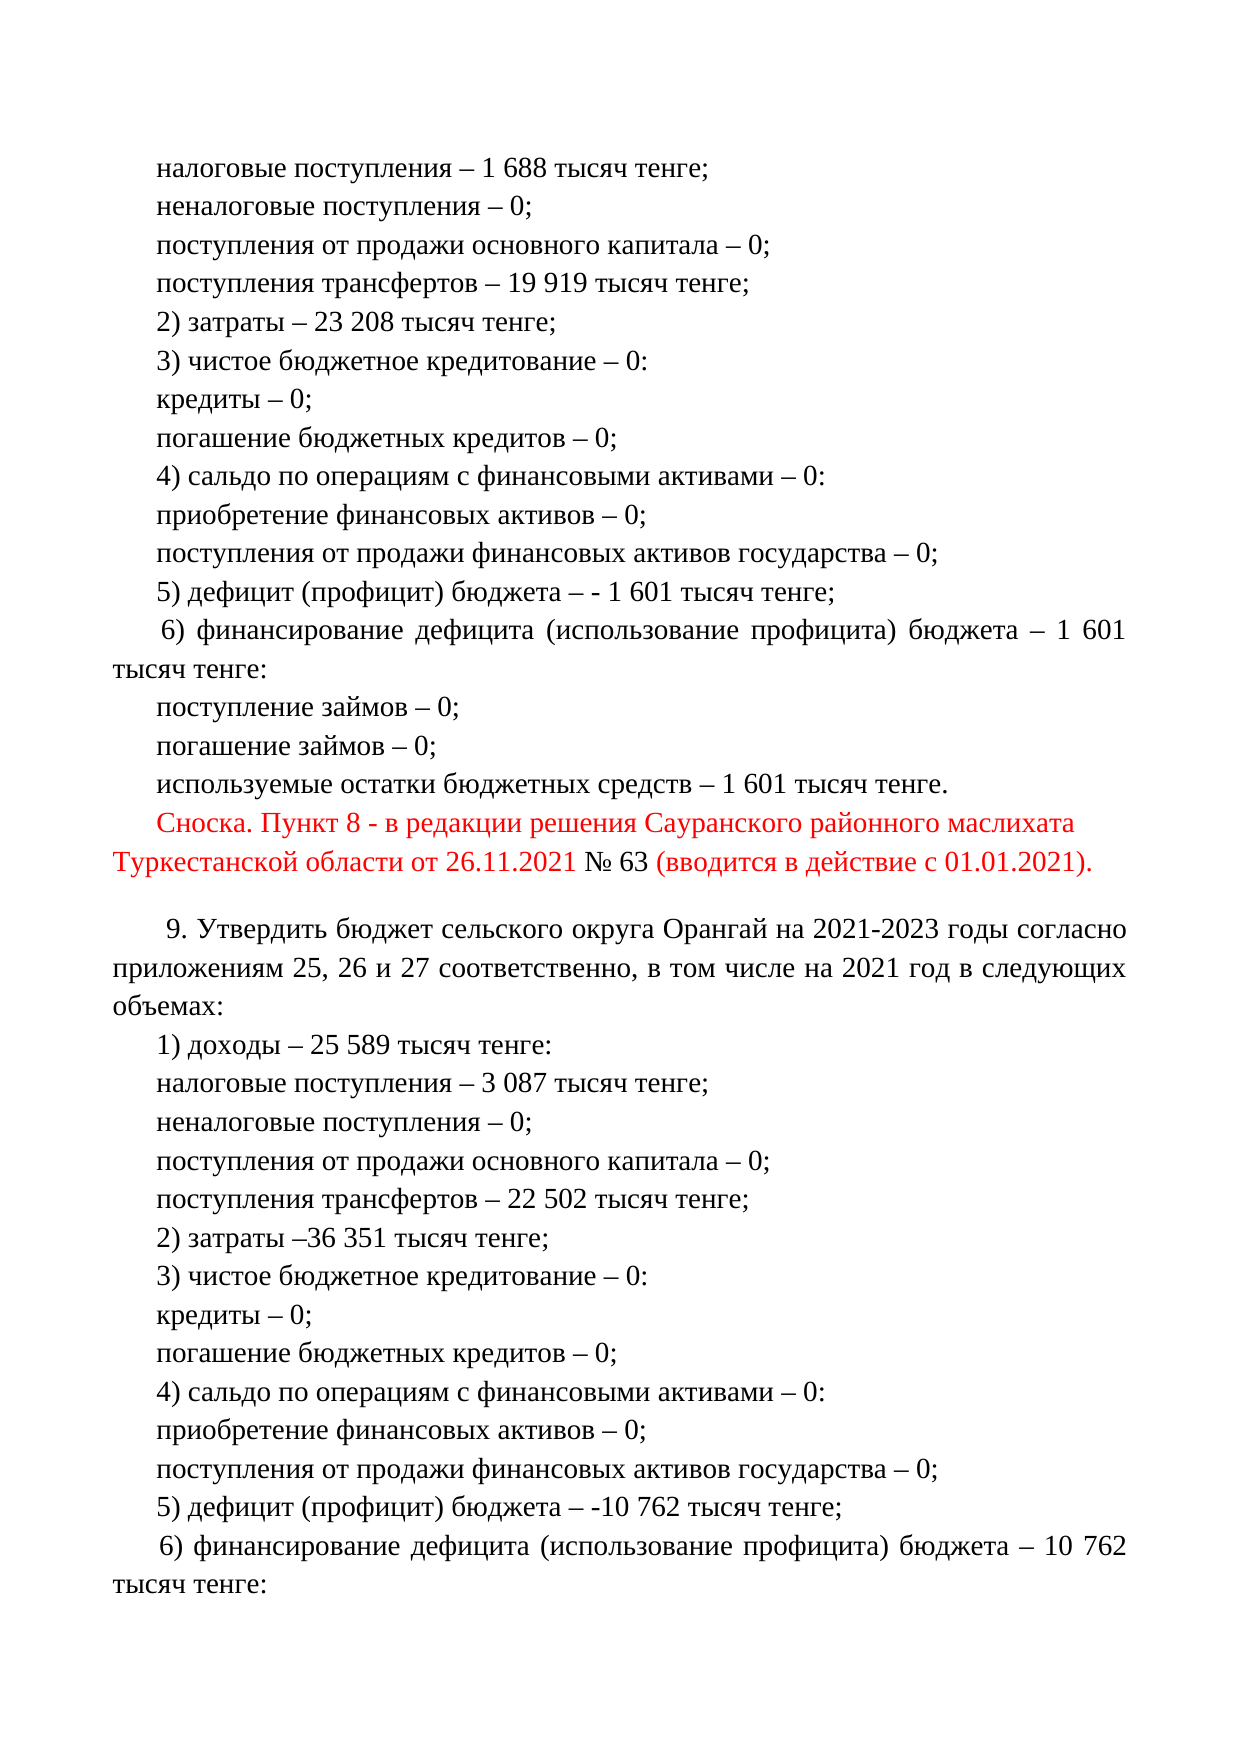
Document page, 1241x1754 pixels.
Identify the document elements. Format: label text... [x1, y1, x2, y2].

text 3) чистое бюджетное кредитование – 0: [112, 343, 1128, 376]
text 5) дефицит (профицит) бюджета – -10 762 тысяч тенге; [112, 1489, 1128, 1523]
text поступления от продажи финансовых активов государства – 0; [112, 535, 1128, 569]
text погашение займов – 0; [112, 728, 1128, 762]
text 5) дефицит (профицит) бюджета – - 1 601 тысяч тенге; [112, 574, 1128, 607]
text Сноска. Пункт 8 - в редакции решения Сауранского районного маслихата Туркестанской области от 26.11.2021 № 63 (вводится в действие с 01.01.2021). [112, 805, 1128, 907]
text приобретение финансовых активов – 0; [112, 497, 1128, 530]
text 2) затраты – 23 208 тысяч тенге; [112, 304, 1128, 338]
text налоговые поступления – 1 688 тысяч тенге; [112, 150, 1128, 183]
text кредиты – 0; [112, 381, 1128, 415]
text поступления трансфертов – 22 502 тысяч тенге; [112, 1181, 1128, 1215]
text поступления трансфертов – 19 919 тысяч тенге; [112, 266, 1128, 299]
text налоговые поступления – 3 087 тысяч тенге; [112, 1066, 1128, 1099]
text погашение бюджетных кредитов – 0; [112, 420, 1128, 453]
text поступление займов – 0; [112, 689, 1128, 723]
text поступления от продажи основного капитала – 0; [112, 1143, 1128, 1176]
text используемые остатки бюджетных средств – 1 601 тысяч тенге. [112, 767, 1128, 800]
text неналоговые поступления – 0; [112, 1104, 1128, 1138]
text 4) сальдо по операциям с финансовыми активами – 0: [112, 458, 1128, 492]
text поступления от продажи финансовых активов государства – 0; [112, 1451, 1128, 1484]
text 2) затраты –36 351 тысяч тенге; [112, 1220, 1128, 1253]
text 4) сальдо по операциям с финансовыми активами – 0: [112, 1374, 1128, 1407]
text 3) чистое бюджетное кредитование – 0: [112, 1258, 1128, 1292]
text поступления от продажи основного капитала – 0; [112, 227, 1128, 261]
text 6) финансирование дефицита (использование профицита) бюджета – 1 601 тысяч тенге: [112, 612, 1128, 684]
text приобретение финансовых активов – 0; [112, 1412, 1128, 1446]
text погашение бюджетных кредитов – 0; [112, 1335, 1128, 1369]
text 9. Утвердить бюджет сельского округа Орангай на 2021-2023 годы согласно приложениям 25, 26 и 27 соответственно, в том числе на 2021 год в следующих объемах: [112, 911, 1128, 1022]
text 1) доходы – 25 589 тысяч тенге: [112, 1027, 1128, 1061]
text неналоговые поступления – 0; [112, 188, 1128, 222]
text кредиты – 0; [112, 1297, 1128, 1330]
text 6) финансирование дефицита (использование профицита) бюджета – 10 762 тысяч тенге: [112, 1528, 1128, 1600]
